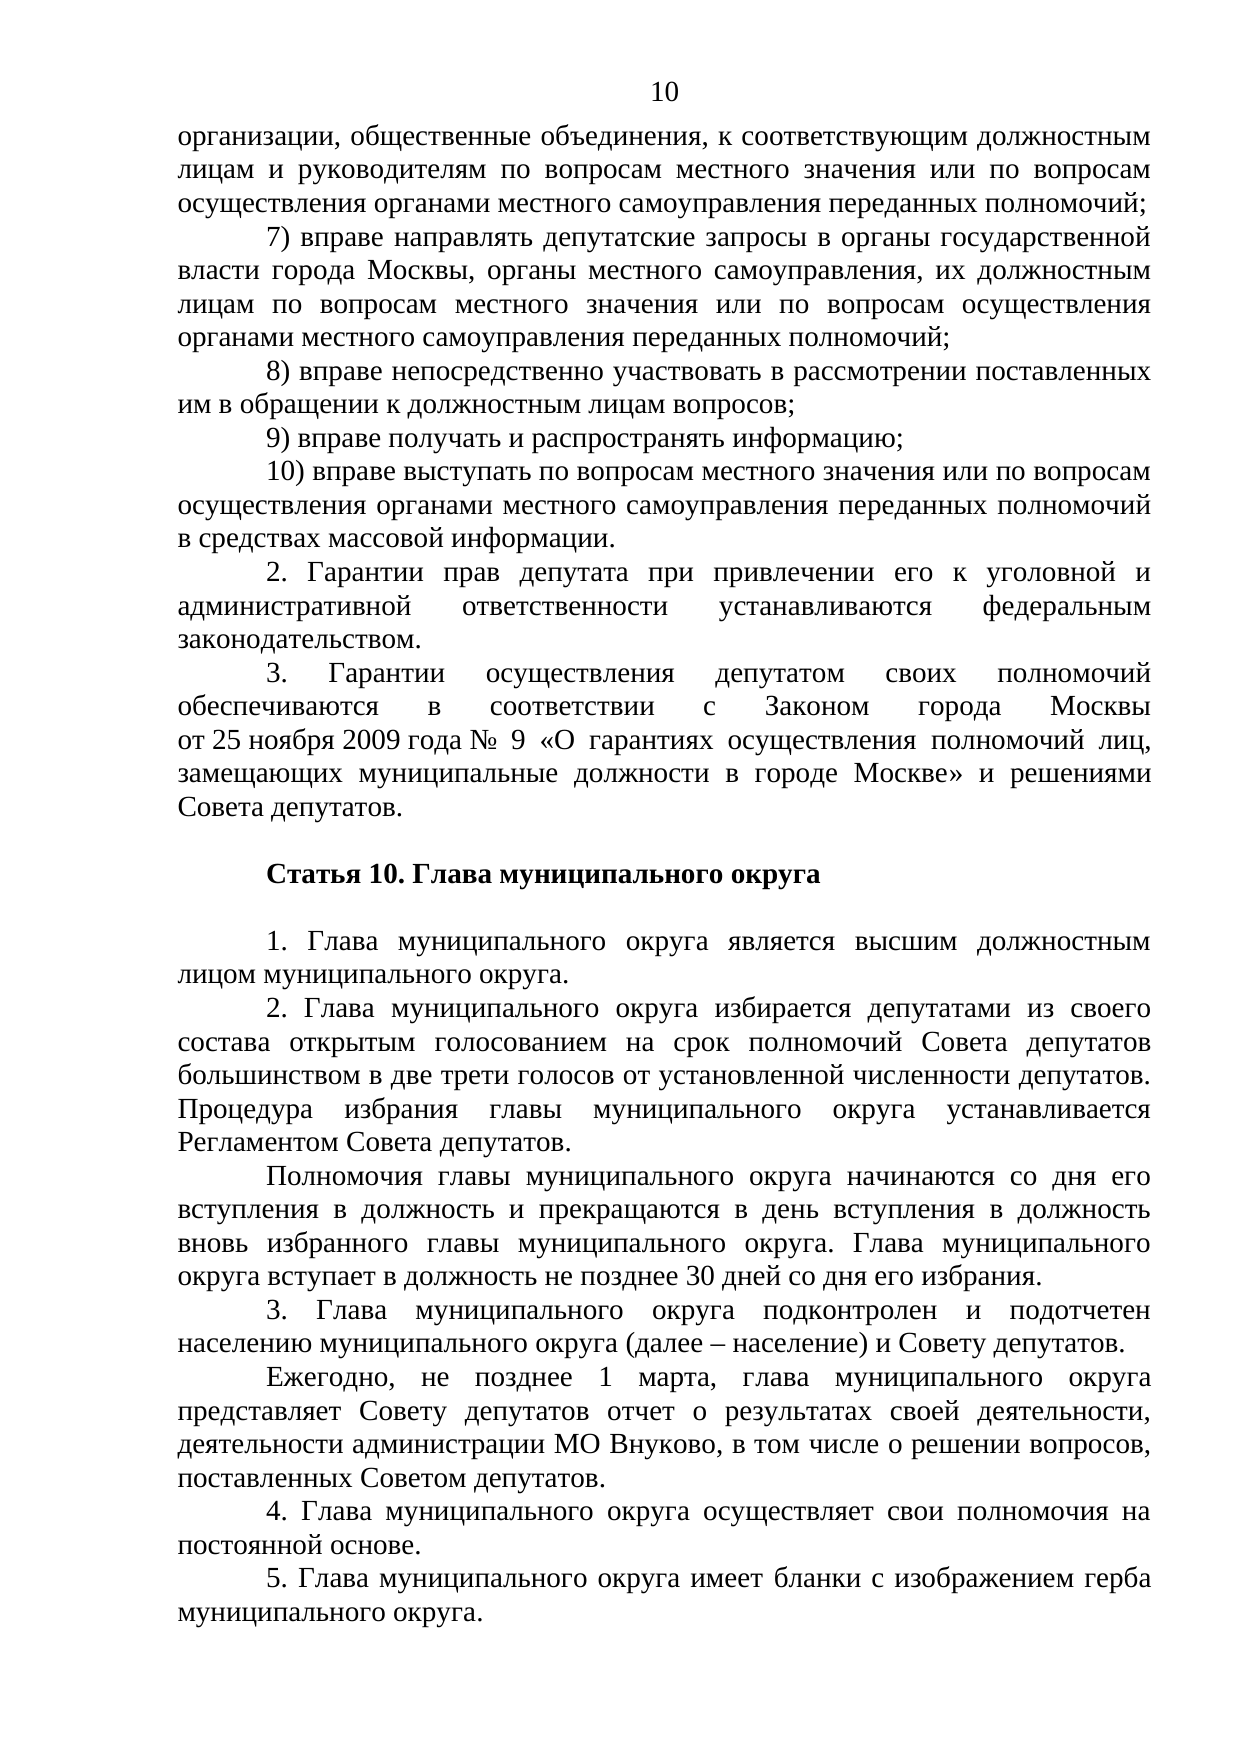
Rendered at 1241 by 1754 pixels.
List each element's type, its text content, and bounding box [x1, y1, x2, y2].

text 3. Гарантии осуществления депутатом своих полномочий обеспечиваются в соответствии с Законом города Москвы от 25 ноября 2009 года № 9 «О гарантиях осуществления полномочий лиц, замещающих муниципальные должности в городе Москве» и решениями Совета депутатов. [177, 655, 1152, 822]
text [177, 118, 1152, 219]
text 2. Гарантии прав депутата при привлечении его к уголовной и административной ответственности устанавливаются федеральным законодательством. [177, 554, 1152, 655]
text 7) вправе направлять депутатские запросы в органы государственной власти города Москвы, органы местного самоуправления, их должностным лицам по вопросам местного значения или по вопросам осуществления органами местного самоуправления переданных полномочий; [177, 219, 1152, 353]
text 10) вправе выступать по вопросам местного значения или по вопросам осуществления органами местного самоуправления переданных полномочий в средствах массовой информации. [177, 453, 1152, 554]
text 1. Глава муниципального округа является высшим должностным лицом муниципального округа. [177, 923, 1152, 990]
text Полномочия главы муниципального округа начинаются со дня его вступления в должность и прекращаются в день вступления в должность вновь избранного главы муниципального округа. Глава муниципального округа вступает в должность не позднее 30 дней со дня его избрания. [177, 1158, 1152, 1292]
text 3. Глава муниципального округа подконтролен и подотчетен населению муниципального округа (далее – население) и Совету депутатов. [177, 1292, 1152, 1359]
text Ежегодно, не позднее 1 марта, глава муниципального округа представляет Совету депутатов отчет о результатах своей деятельности, деятельности администрации МО Внуково, в том числе о решении вопросов, поставленных Советом депутатов. [177, 1359, 1152, 1493]
text 9) вправе получать и распространять информацию; [177, 420, 1152, 453]
text 8) вправе непосредственно участвовать в рассмотрении поставленных им в обращении к должностным лицам вопросов; [177, 353, 1152, 420]
text Статья 10. Глава муниципального округа [177, 856, 1152, 889]
text 5. Глава муниципального округа имеет бланки с изображением герба муниципального округа. [177, 1560, 1152, 1627]
text 4. Глава муниципального округа осуществляет свои полномочия на постоянной основе. [177, 1493, 1152, 1560]
text 2. Глава муниципального округа избирается депутатами из своего состава открытым голосованием на срок полномочий Совета депутатов большинством в две трети голосов от установленной численности депутатов. Процедура избрания главы муниципального округа устанавливается Регламентом Совета депутатов. [177, 990, 1152, 1158]
